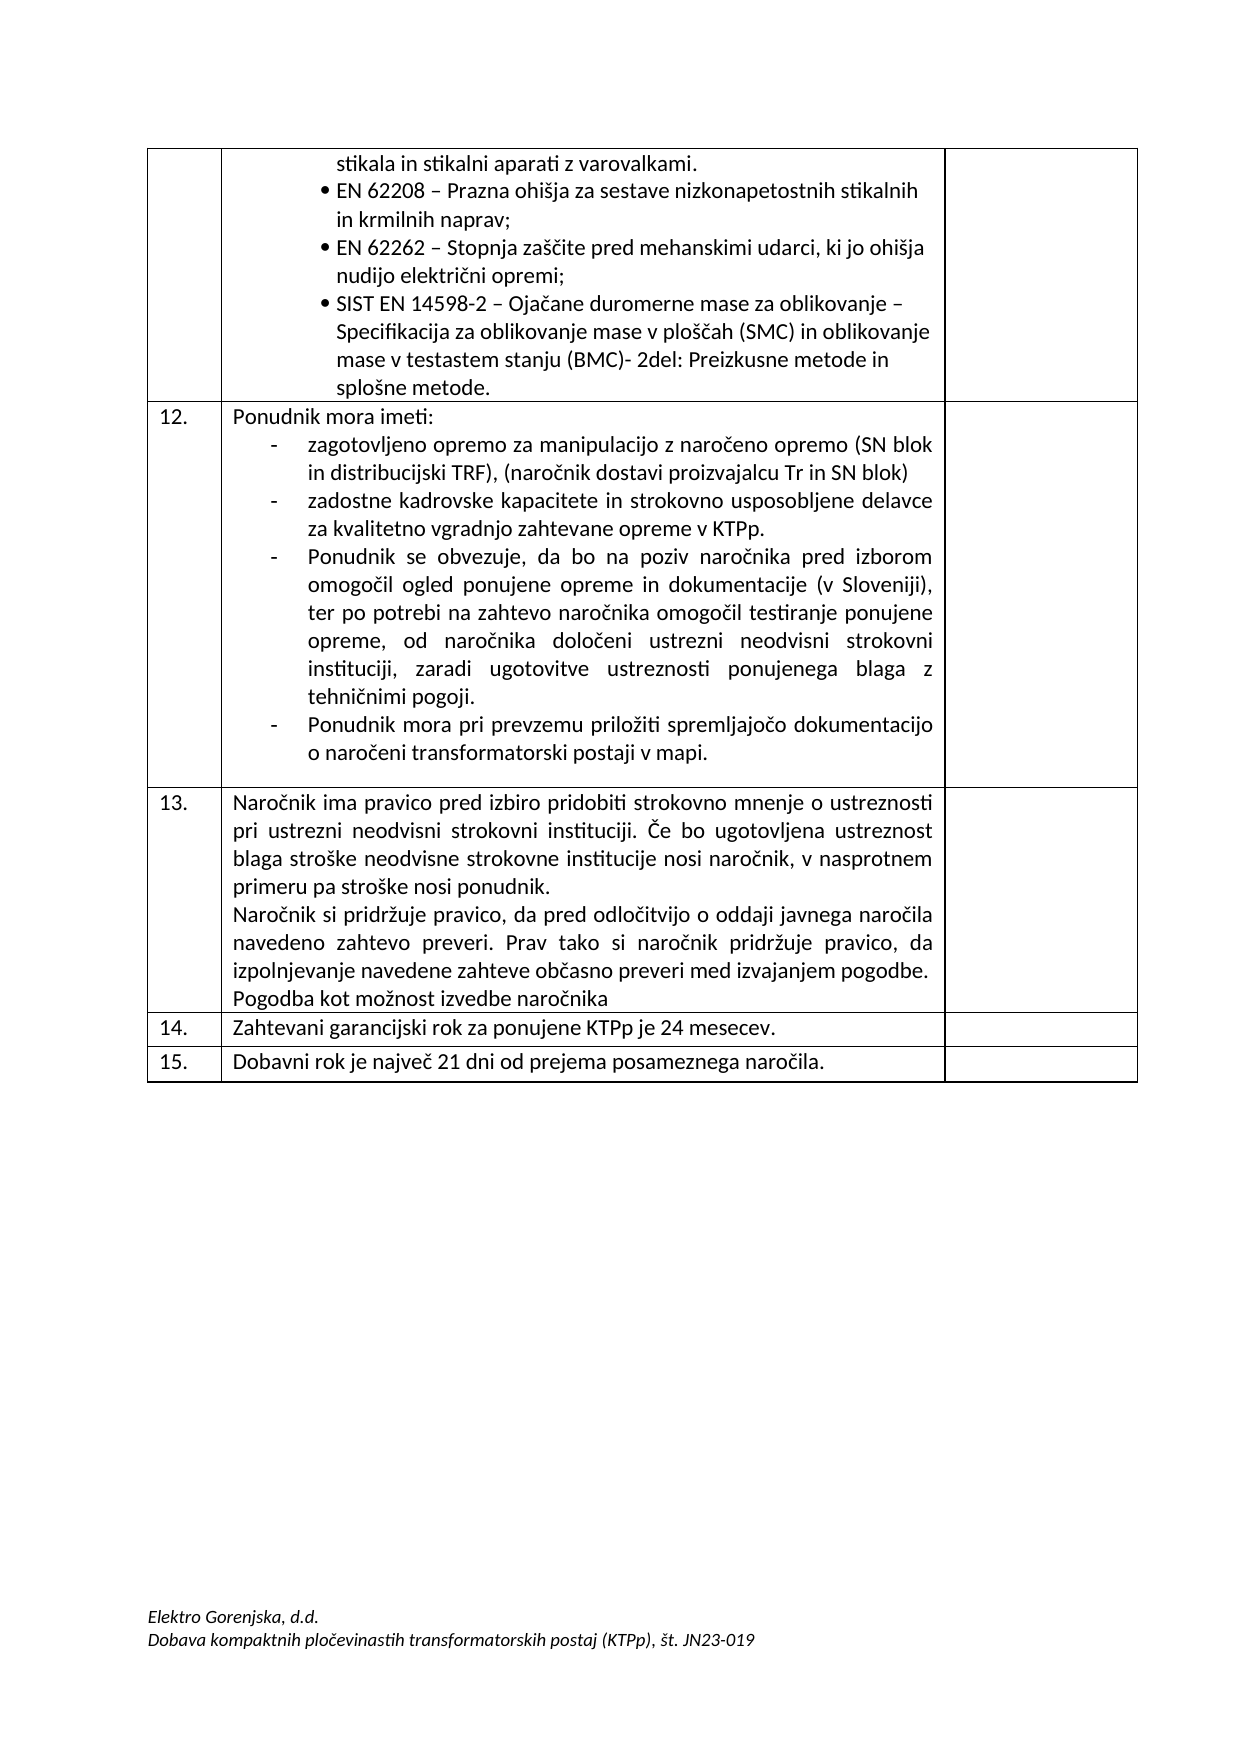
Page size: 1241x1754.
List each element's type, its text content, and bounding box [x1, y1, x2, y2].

table_cell [946, 1013, 1137, 1046]
table_cell Ponudnik mora imeti: zagotovljeno opremo za manipulacijo z naročeno opremo (SN blok in distribucijski TRF), (naročnik dostavi proizvajalcu Tr in SN blok) zadostne kadrovske kapacitete in strokovno usposobljene delavce za kvalitetno vgradnjo zahtevane opreme v KTPp. Ponudnik se obvezuje, da bo na poziv naročnika pred izborom omogočil ogled ponujene opreme in dokumentacije (v Sloveniji), ter po potrebi na zahtevo naročnika omogočil testiranje ponujene opreme, od naročnika določeni ustrezni neodvisni strokovni instituciji, zaradi ugotovitve ustreznosti ponujenega blaga z tehničnimi pogoji. Ponudnik mora pri prevzemu priložiti spremljajočo dokumentacijo o naročeni transformatorski postaji v mapi. [222, 402, 944, 787]
table_cell [148, 149, 221, 401]
table_cell [148, 402, 221, 787]
table_cell Naročnik ima pravico pred izbiro pridobiti strokovno mnenje o ustreznosti pri ustrezni neodvisni strokovni instituciji. Če bo ugotovljena ustreznost blaga stroške neodvisne strokovne institucije nosi naročnik, v nasprotnem primeru pa stroške nosi ponudnik. Naročnik si pridržuje pravico, da pred odločitvijo o oddaji javnega naročila navedeno zahtevo preveri. Prav tako si naročnik pridržuje pravico, da izpolnjevanje navedene zahteve občasno preveri med izvajanjem pogodbe. Pogodba kot možnost izvedbe naročnika [222, 788, 944, 1012]
table_cell [148, 788, 221, 1012]
table_cell [148, 1047, 221, 1081]
table_cell [148, 1013, 221, 1046]
table_cell Zahtevani garancijski rok za ponujene KTPp je 24 mesecev. [222, 1013, 944, 1046]
table_cell [946, 402, 1137, 787]
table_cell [222, 149, 944, 401]
table_cell [946, 788, 1137, 1012]
table_cell [946, 149, 1137, 401]
table_cell Dobavni rok je največ 21 dni od prejema posameznega naročila. [222, 1047, 944, 1081]
table_cell [946, 1047, 1137, 1081]
